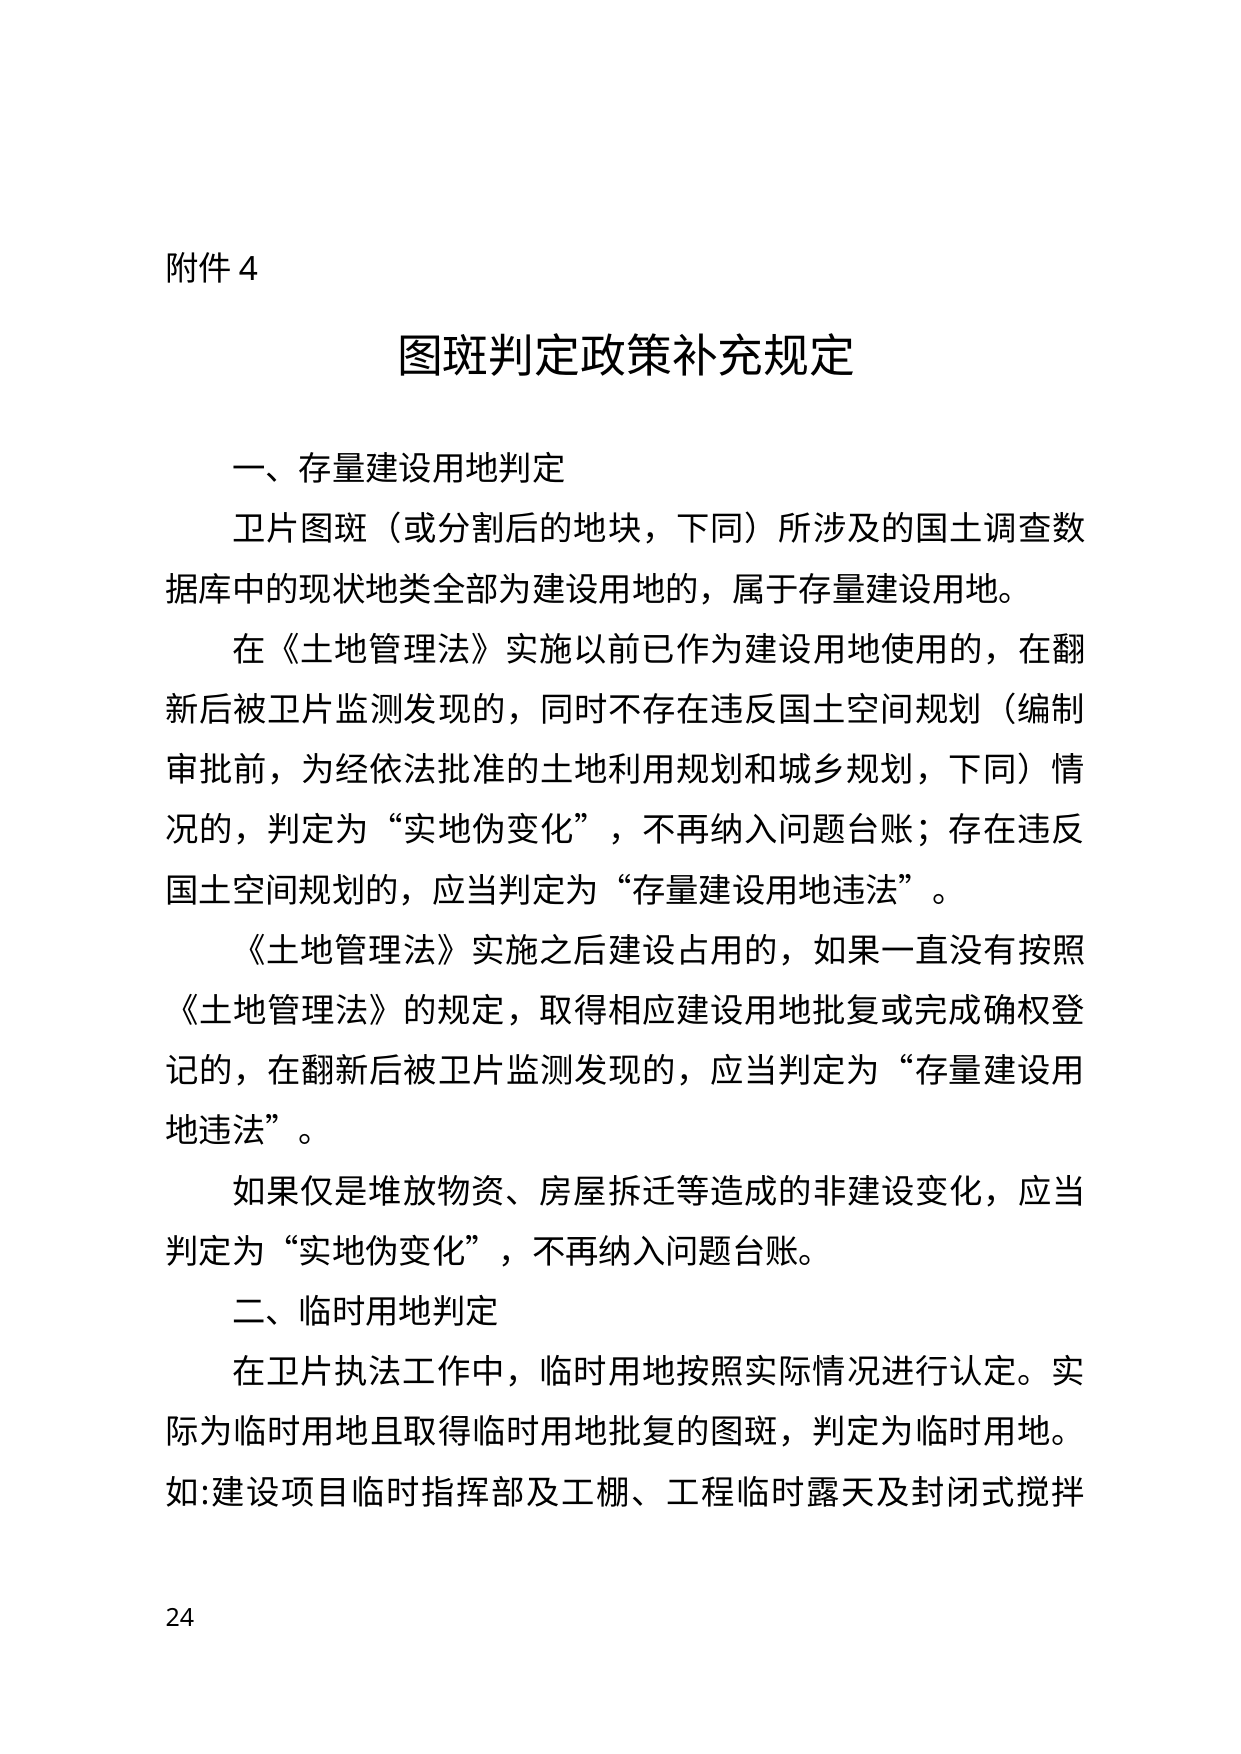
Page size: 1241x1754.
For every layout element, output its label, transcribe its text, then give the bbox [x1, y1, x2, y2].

list 图斑判定政策补充规定 [165, 314, 1087, 387]
text 附件4 [165, 219, 1087, 314]
list 如果仅是堆放物资、房屋拆迁等造成的非建设变化，应当判定为“实地伪变化”，不再纳入问题台账。 [165, 1155, 1087, 1275]
list 在《土地管理法》实施以前已作为建设用地使用的，在翻新后被卫片监测发现的，同时不存在违反国土空间规划（编制审批前，为经依法批准的土地利用规划和城乡规划，下同）情况的，判定为“实地伪变化”，不再纳入问题台账；存在违反国土空间规划的，应当判定为“存量建设用地违法”。 [165, 613, 1087, 914]
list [165, 1336, 1087, 1516]
list 二、临时用地判定 [165, 1275, 1087, 1336]
list 一、存量建设用地判定 [165, 432, 1087, 493]
list 《土地管理法》实施之后建设占用的，如果一直没有按照《土地管理法》的规定，取得相应建设用地批复或完成确权登记的，在翻新后被卫片监测发现的，应当判定为“存量建设用地违法”。 [165, 914, 1087, 1155]
list 卫片图斑（或分割后的地块，下同）所涉及的国土调查数据库中的现状地类全部为建设用地的，属于存量建设用地。 [165, 493, 1087, 613]
